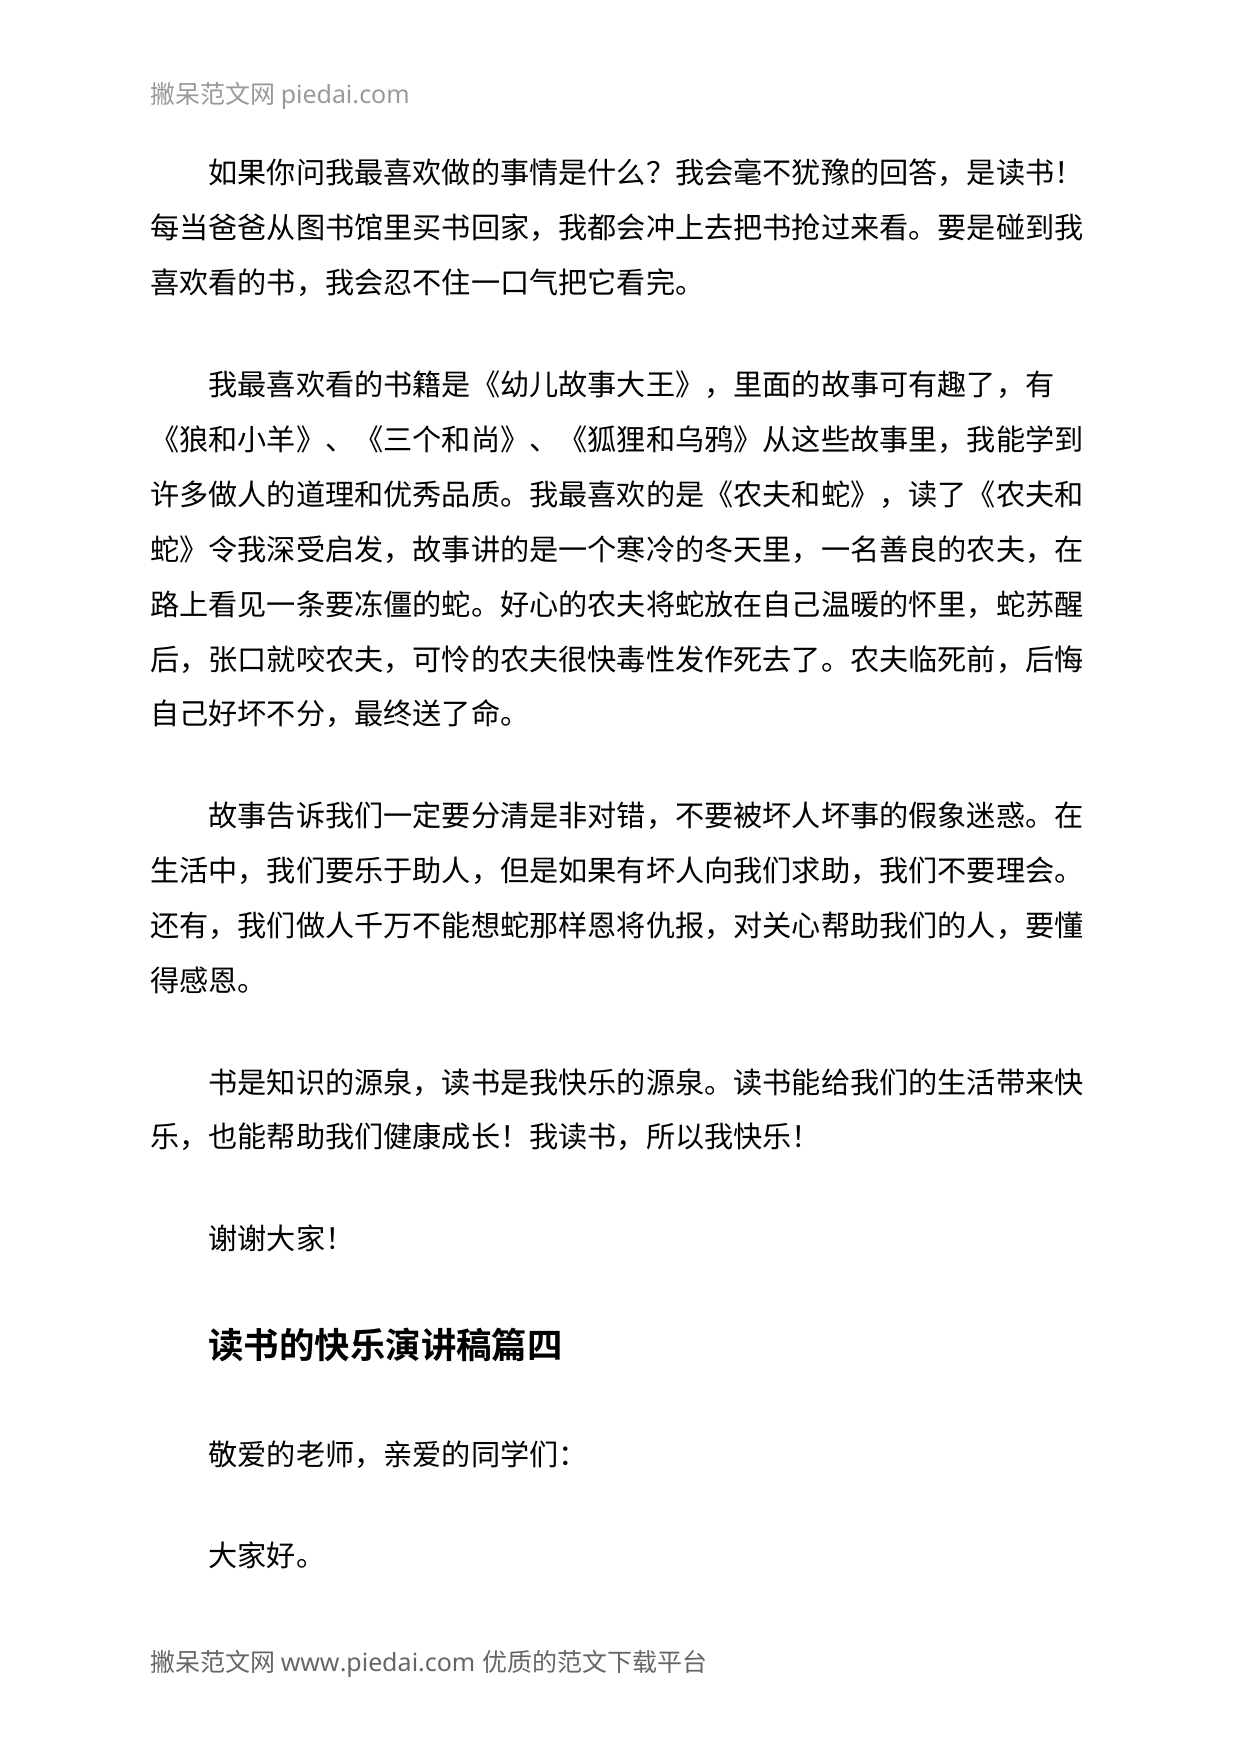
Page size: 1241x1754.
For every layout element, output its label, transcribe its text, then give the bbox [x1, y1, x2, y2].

text 读书的快乐演讲稿篇四 [150, 1318, 1090, 1369]
text 我最喜欢看的书籍是《幼儿故事大王》，里面的故事可有趣了，有《狼和小羊》、《三个和尚》、《狐狸和乌鸦》从这些故事里，我能学到许多做人的道理和优秀品质。我最喜欢的是《农夫和蛇》，读了《农夫和蛇》令我深受启发，故事讲的是一个寒冷的冬天里，一名善良的农夫，在路上看见一条要冻僵的蛇。好心的农夫将蛇放在自己温暖的怀里，蛇苏醒后，张口就咬农夫，可怜的农夫很快毒性发作死去了。农夫临死前，后悔自己好坏不分，最终送了命。 [150, 362, 1090, 733]
text 如果你问我最喜欢做的事情是什么？我会毫不犹豫的回答，是读书！每当爸爸从图书馆里买书回家，我都会冲上去把书抢过来看。要是碰到我喜欢看的书，我会忍不住一口气把它看完。 [150, 150, 1090, 302]
text 敬爱的老师，亲爱的同学们： [150, 1431, 1090, 1473]
text 大家好。 [150, 1533, 1090, 1575]
text 谢谢大家！ [150, 1216, 1090, 1258]
text 书是知识的源泉，读书是我快乐的源泉。读书能给我们的生活带来快乐，也能帮助我们健康成长！我读书，所以我快乐！ [150, 1059, 1090, 1156]
text 故事告诉我们一定要分清是非对错，不要被坏人坏事的假象迷惑。在生活中，我们要乐于助人，但是如果有坏人向我们求助，我们不要理会。还有，我们做人千万不能想蛇那样恩将仇报，对关心帮助我们的人，要懂得感恩。 [150, 793, 1090, 1000]
